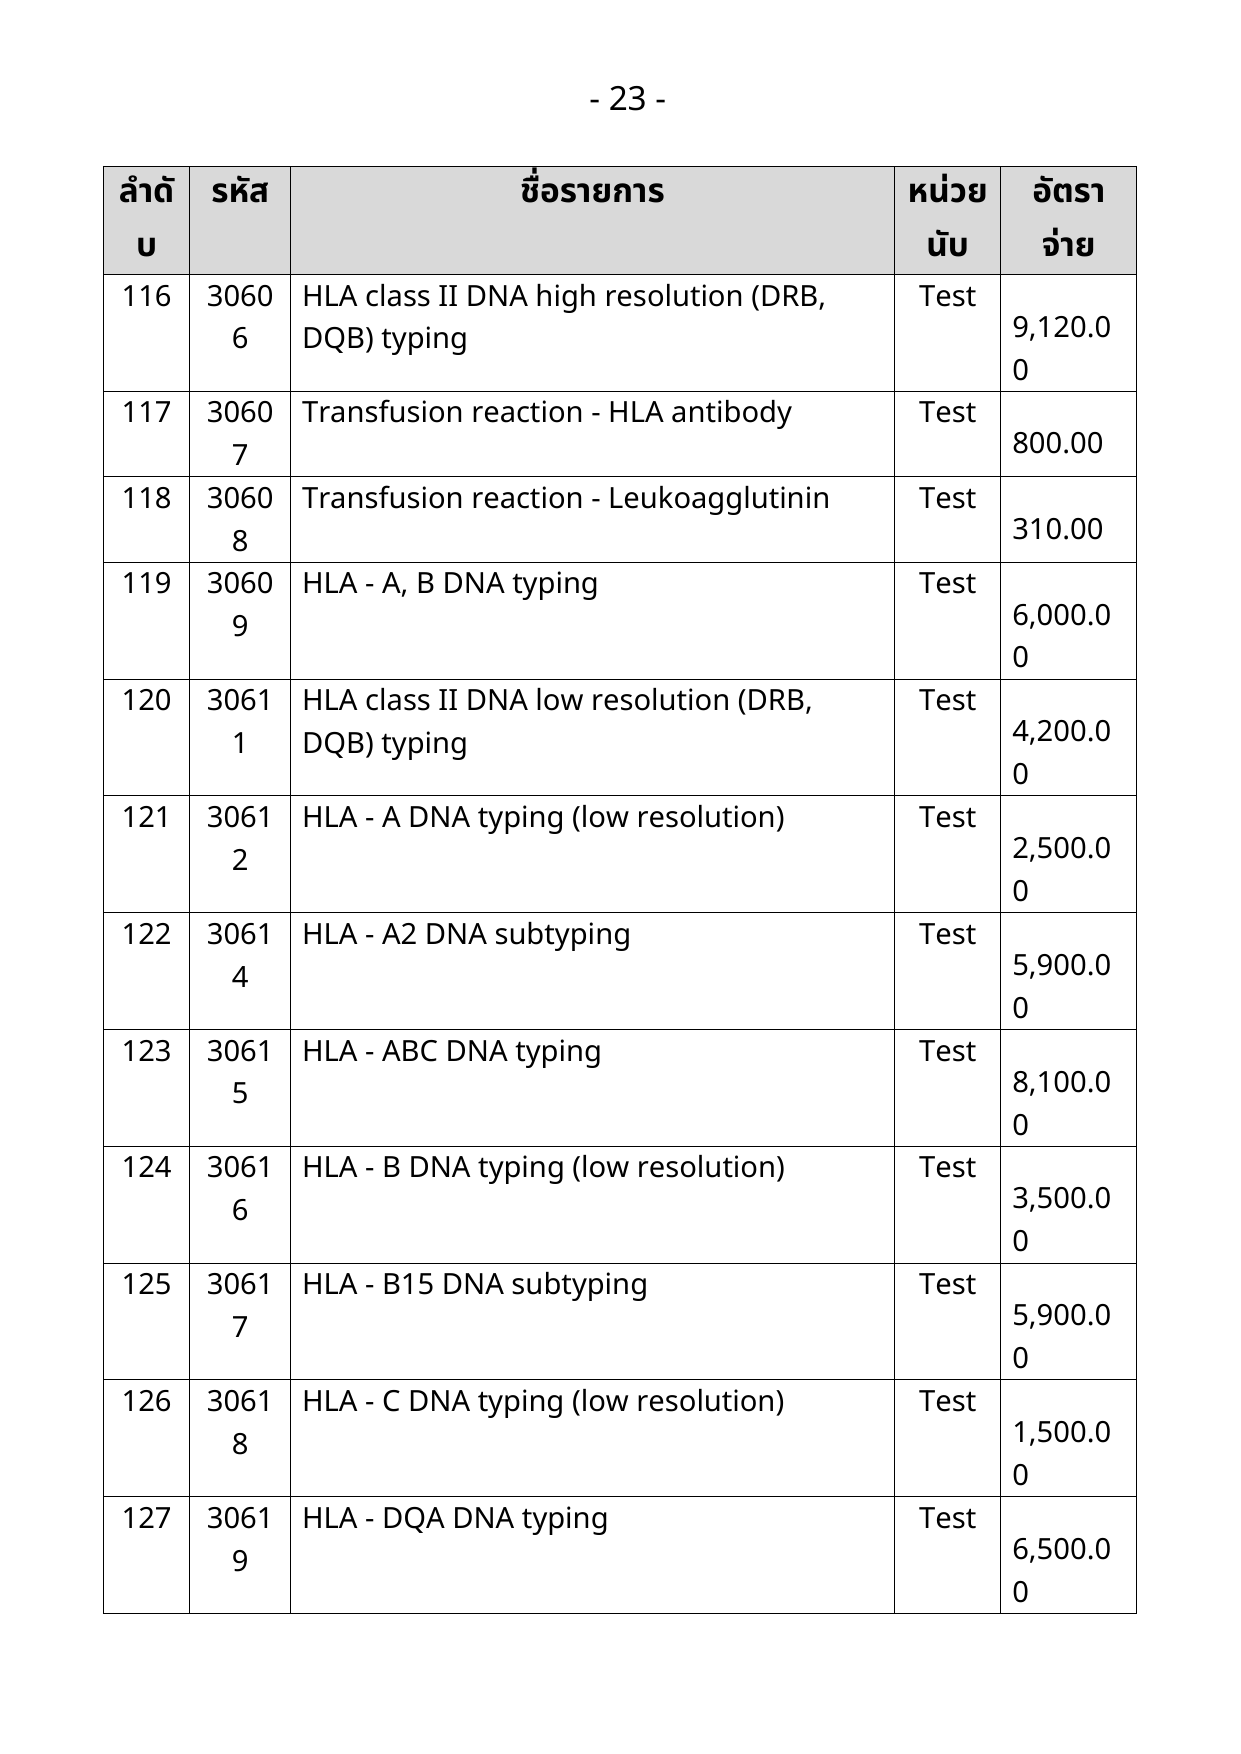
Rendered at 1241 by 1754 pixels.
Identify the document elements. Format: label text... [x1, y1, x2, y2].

table_cell HLA - DQA DNA typing [291, 1497, 894, 1613]
table_cell 117 [104, 392, 189, 476]
table_cell 120 [104, 680, 189, 795]
table_cell 116 [104, 275, 189, 391]
table_cell 1,500.00 [1001, 1380, 1136, 1496]
table_cell 3,500.00 [1001, 1147, 1136, 1262]
table_cell 127 [104, 1497, 189, 1613]
table_header อัตราจ่าย [1001, 167, 1136, 274]
table_cell 126 [104, 1380, 189, 1496]
table_cell 2,500.00 [1001, 796, 1136, 912]
table_cell 30608 [190, 477, 290, 562]
table_header ชื่อรายการ [291, 167, 894, 274]
table_cell Transfusion reaction - HLA antibody [291, 392, 894, 476]
table_cell Test [895, 1147, 1000, 1262]
table_cell 125 [104, 1264, 189, 1379]
table_cell HLA - A DNA typing (low resolution) [291, 796, 894, 912]
table_header หน่วยนับ [895, 167, 1000, 274]
table_cell 123 [104, 1030, 189, 1146]
table_cell Test [895, 275, 1000, 391]
table_cell 6,500.00 [1001, 1497, 1136, 1613]
table_cell Test [895, 1264, 1000, 1379]
table_header ลำดับ [104, 167, 189, 274]
table_cell 119 [104, 563, 189, 678]
table_cell 5,900.00 [1001, 1264, 1136, 1379]
table_cell Test [895, 796, 1000, 912]
table_cell 121 [104, 796, 189, 912]
table_cell HLA class II DNA high resolution (DRB, DQB) typing [291, 275, 894, 391]
table_cell 8,100.00 [1001, 1030, 1136, 1146]
table_cell 30606 [190, 275, 290, 391]
table_cell Test [895, 680, 1000, 795]
table_cell 30614 [190, 913, 290, 1029]
table_cell 30611 [190, 680, 290, 795]
table_cell 30612 [190, 796, 290, 912]
table_cell 310.00 [1001, 477, 1136, 562]
table_cell Test [895, 1380, 1000, 1496]
table_cell Test [895, 913, 1000, 1029]
table_cell 30619 [190, 1497, 290, 1613]
table_cell 4,200.00 [1001, 680, 1136, 795]
table_cell HLA class II DNA low resolution (DRB, DQB) typing [291, 680, 894, 795]
table_cell Test [895, 563, 1000, 678]
table_cell Test [895, 1030, 1000, 1146]
table_cell 5,900.00 [1001, 913, 1136, 1029]
table_cell 30607 [190, 392, 290, 476]
table_cell 118 [104, 477, 189, 562]
table_cell 122 [104, 913, 189, 1029]
table_cell 124 [104, 1147, 189, 1262]
table_cell HLA - B15 DNA subtyping [291, 1264, 894, 1379]
table_cell 30616 [190, 1147, 290, 1262]
table_cell 30609 [190, 563, 290, 678]
table_cell Test [895, 477, 1000, 562]
table_cell HLA - C DNA typing (low resolution) [291, 1380, 894, 1496]
table_cell 6,000.00 [1001, 563, 1136, 678]
table_cell 800.00 [1001, 392, 1136, 476]
table_cell HLA - ABC DNA typing [291, 1030, 894, 1146]
table_cell 30617 [190, 1264, 290, 1379]
table_header รหัส [190, 167, 290, 274]
table_cell Transfusion reaction - Leukoagglutinin [291, 477, 894, 562]
table_cell 30618 [190, 1380, 290, 1496]
table_cell Test [895, 1497, 1000, 1613]
table_cell HLA - A, B DNA typing [291, 563, 894, 678]
table_cell HLA - B DNA typing (low resolution) [291, 1147, 894, 1262]
table_cell HLA - A2 DNA subtyping [291, 913, 894, 1029]
table_cell 30615 [190, 1030, 290, 1146]
table_cell 9,120.00 [1001, 275, 1136, 391]
table_cell Test [895, 392, 1000, 476]
